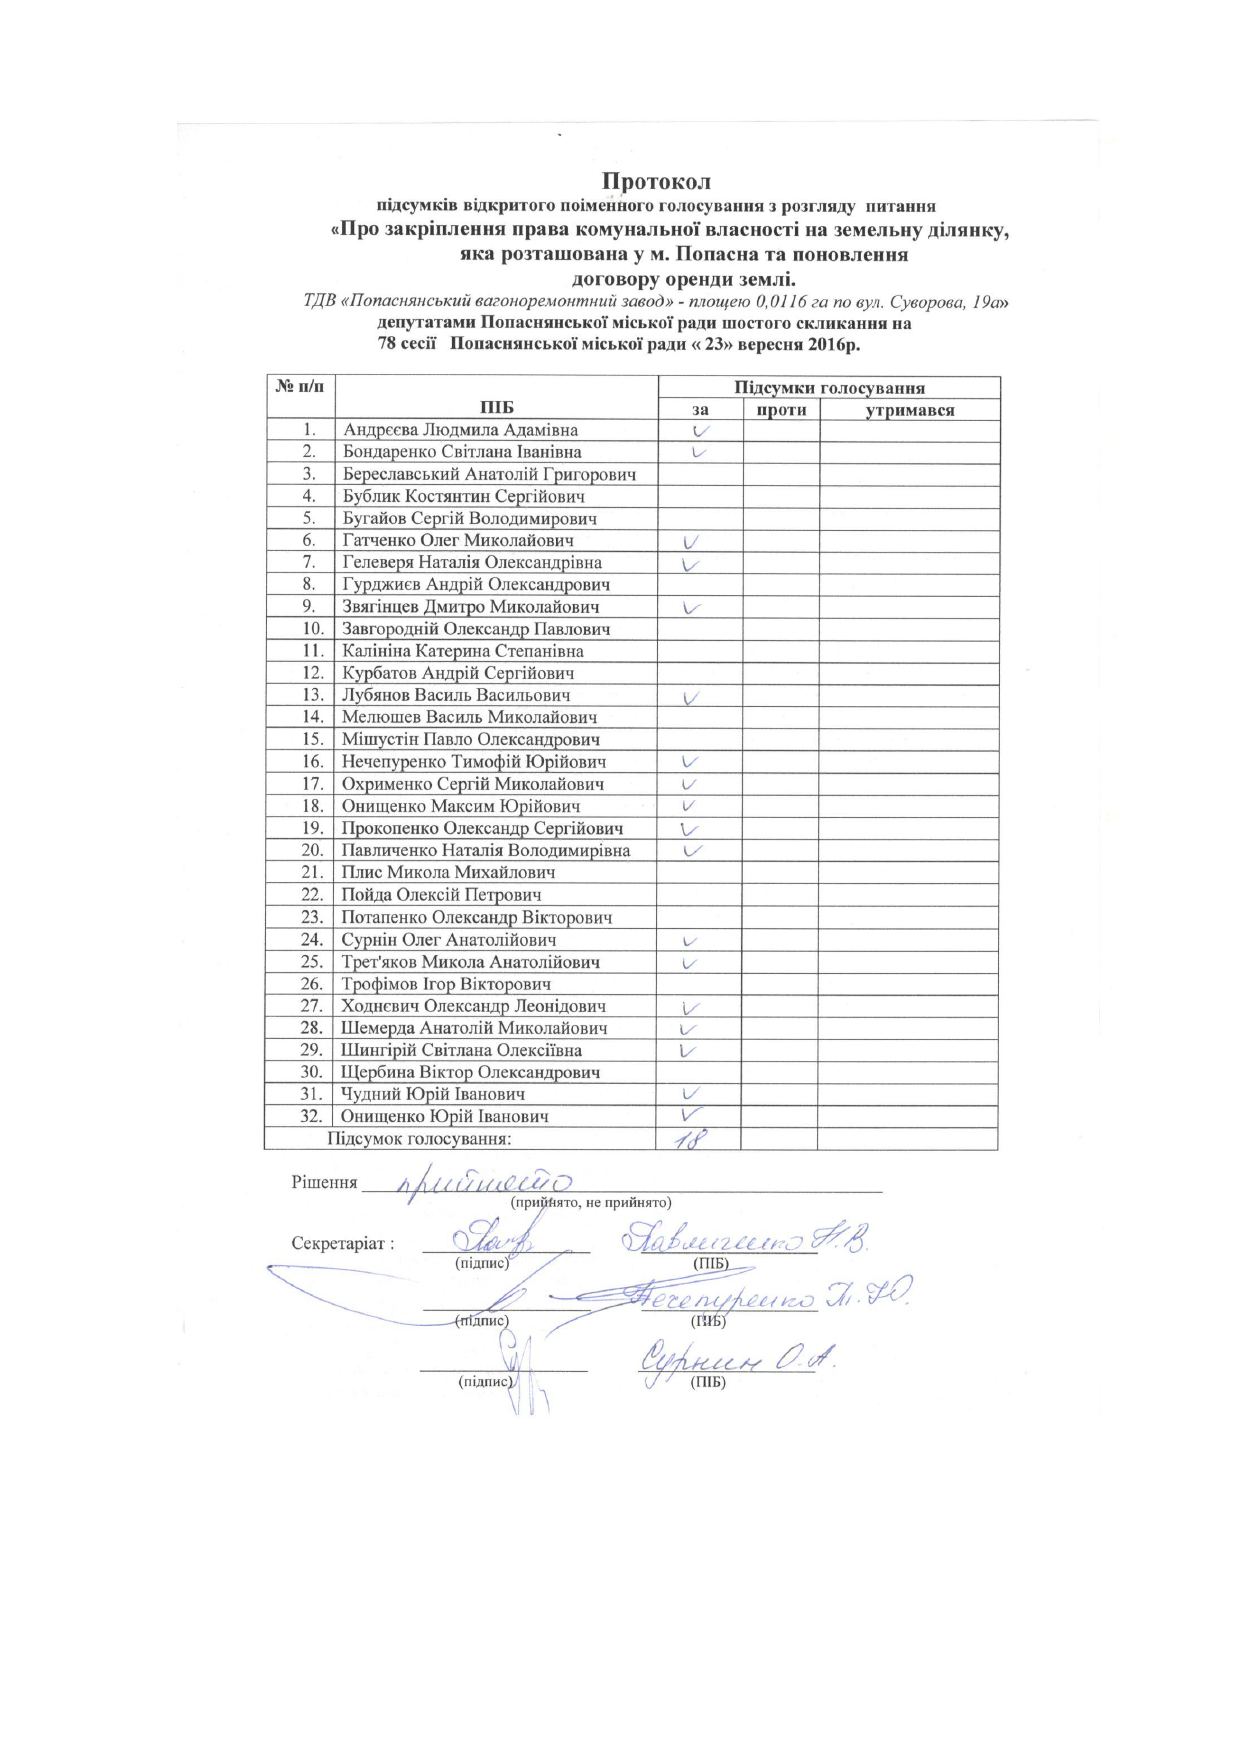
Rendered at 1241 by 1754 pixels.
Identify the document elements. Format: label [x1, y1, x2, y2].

picture [177, 118, 1130, 1429]
